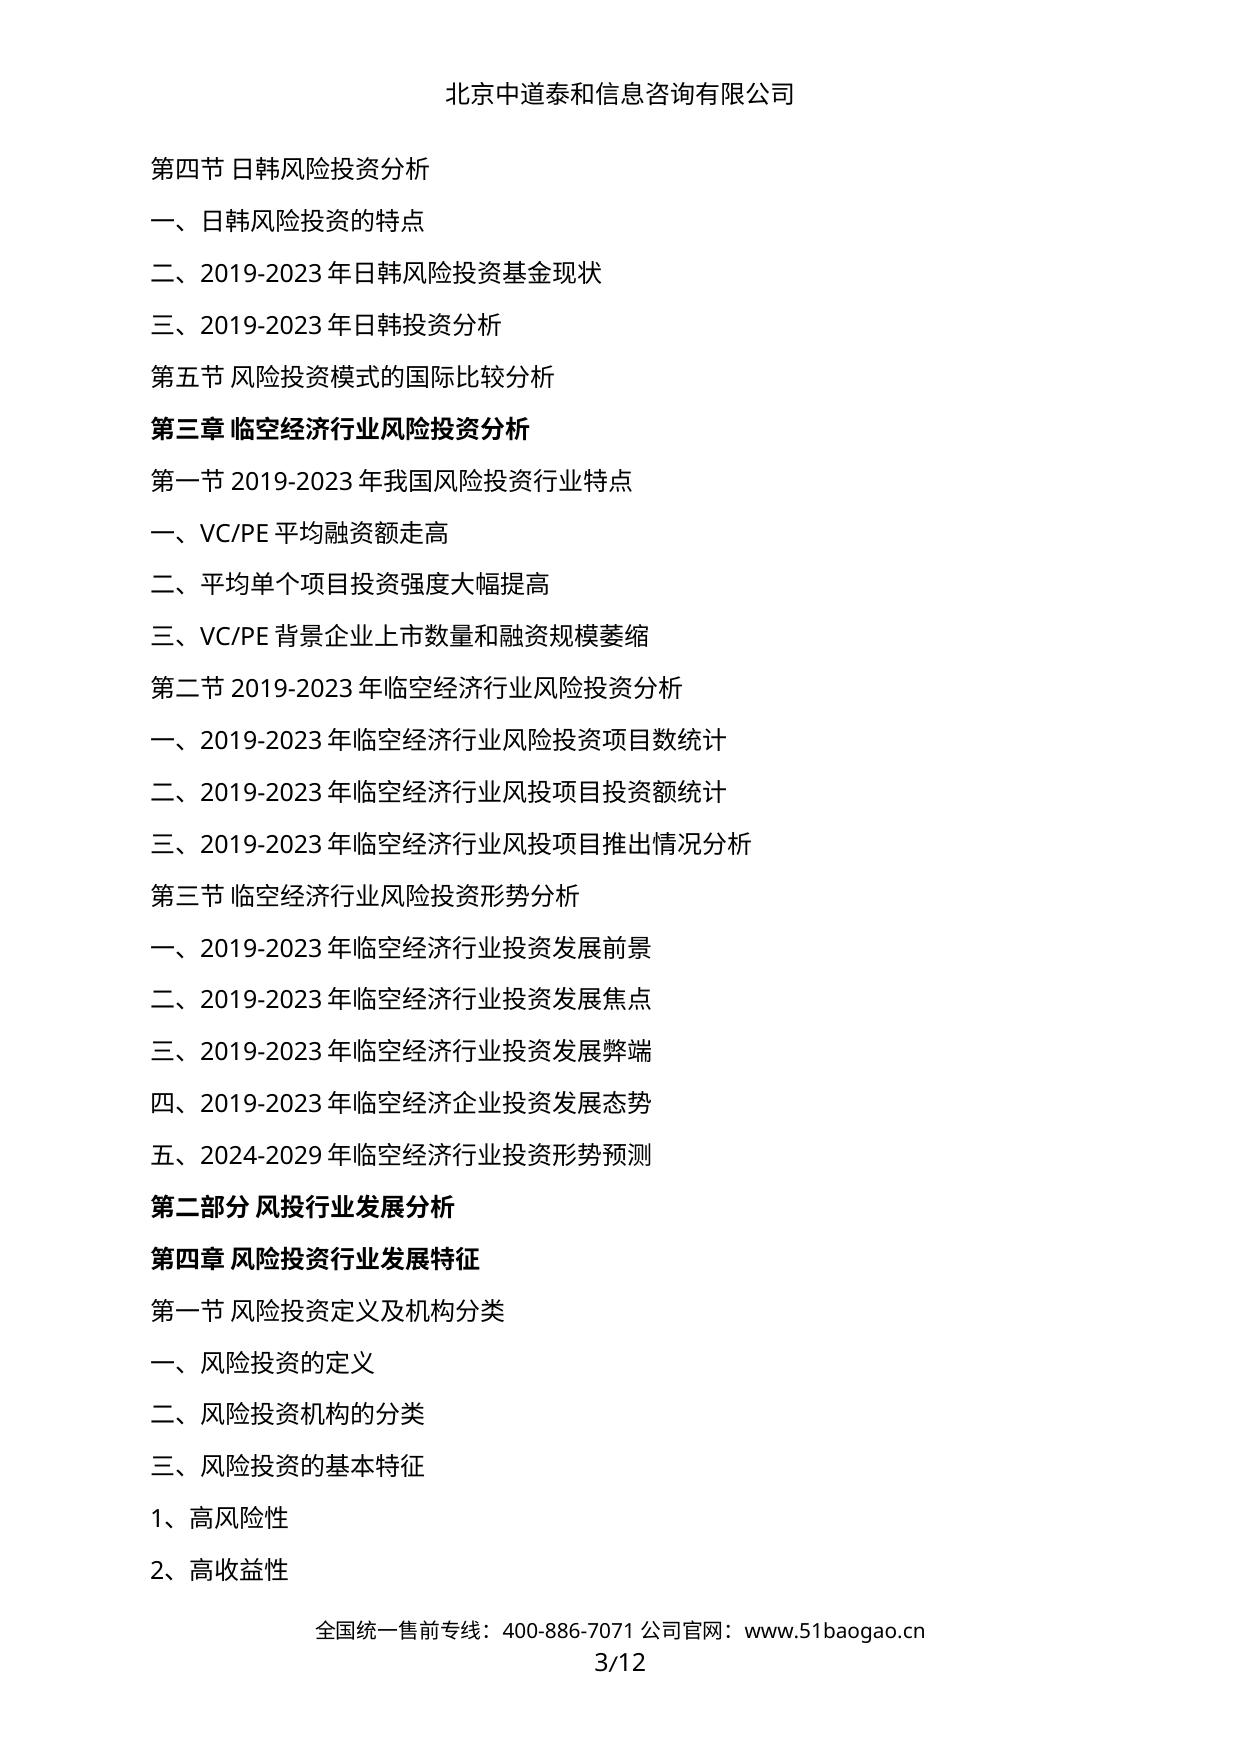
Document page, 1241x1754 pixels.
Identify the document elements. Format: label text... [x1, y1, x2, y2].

text 三、2019-2023年日韩投资分析 [150, 306, 1090, 342]
text 三、VC/PE背景企业上市数量和融资规模萎缩 [150, 617, 1090, 653]
text 第三章 临空经济行业风险投资分析 [150, 409, 1090, 446]
text 一、风险投资的定义 [150, 1343, 1090, 1379]
text 二、风险投资机构的分类 [150, 1395, 1090, 1431]
text 三、2019-2023年临空经济行业风投项目推出情况分析 [150, 824, 1090, 861]
text 一、2019-2023年临空经济行业投资发展前景 [150, 928, 1090, 964]
text 四、2019-2023年临空经济企业投资发展态势 [150, 1084, 1090, 1120]
text 第一节 风险投资定义及机构分类 [150, 1291, 1090, 1327]
text 1、高风险性 [150, 1499, 1090, 1535]
text 二、2019-2023年临空经济行业投资发展焦点 [150, 980, 1090, 1016]
text 第一节 2019-2023年我国风险投资行业特点 [150, 461, 1090, 497]
text 一、日韩风险投资的特点 [150, 202, 1090, 238]
text 一、VC/PE平均融资额走高 [150, 513, 1090, 549]
text 一、2019-2023年临空经济行业风险投资项目数统计 [150, 721, 1090, 757]
text 第二节 2019-2023年临空经济行业风险投资分析 [150, 669, 1090, 705]
text 二、2019-2023年临空经济行业风投项目投资额统计 [150, 772, 1090, 809]
text 2、高收益性 [150, 1551, 1090, 1587]
text 第三节 临空经济行业风险投资形势分析 [150, 876, 1090, 912]
text 三、风险投资的基本特征 [150, 1447, 1090, 1483]
text 二、平均单个项目投资强度大幅提高 [150, 565, 1090, 601]
text 三、2019-2023年临空经济行业投资发展弊端 [150, 1032, 1090, 1068]
text 第二部分 风投行业发展分析 [150, 1187, 1090, 1224]
text 五、2024-2029年临空经济行业投资形势预测 [150, 1136, 1090, 1172]
text 第四章 风险投资行业发展特征 [150, 1239, 1090, 1276]
text 二、2019-2023年日韩风险投资基金现状 [150, 254, 1090, 290]
text 第五节 风险投资模式的国际比较分析 [150, 357, 1090, 394]
text 第四节 日韩风险投资分析 [150, 150, 1090, 186]
